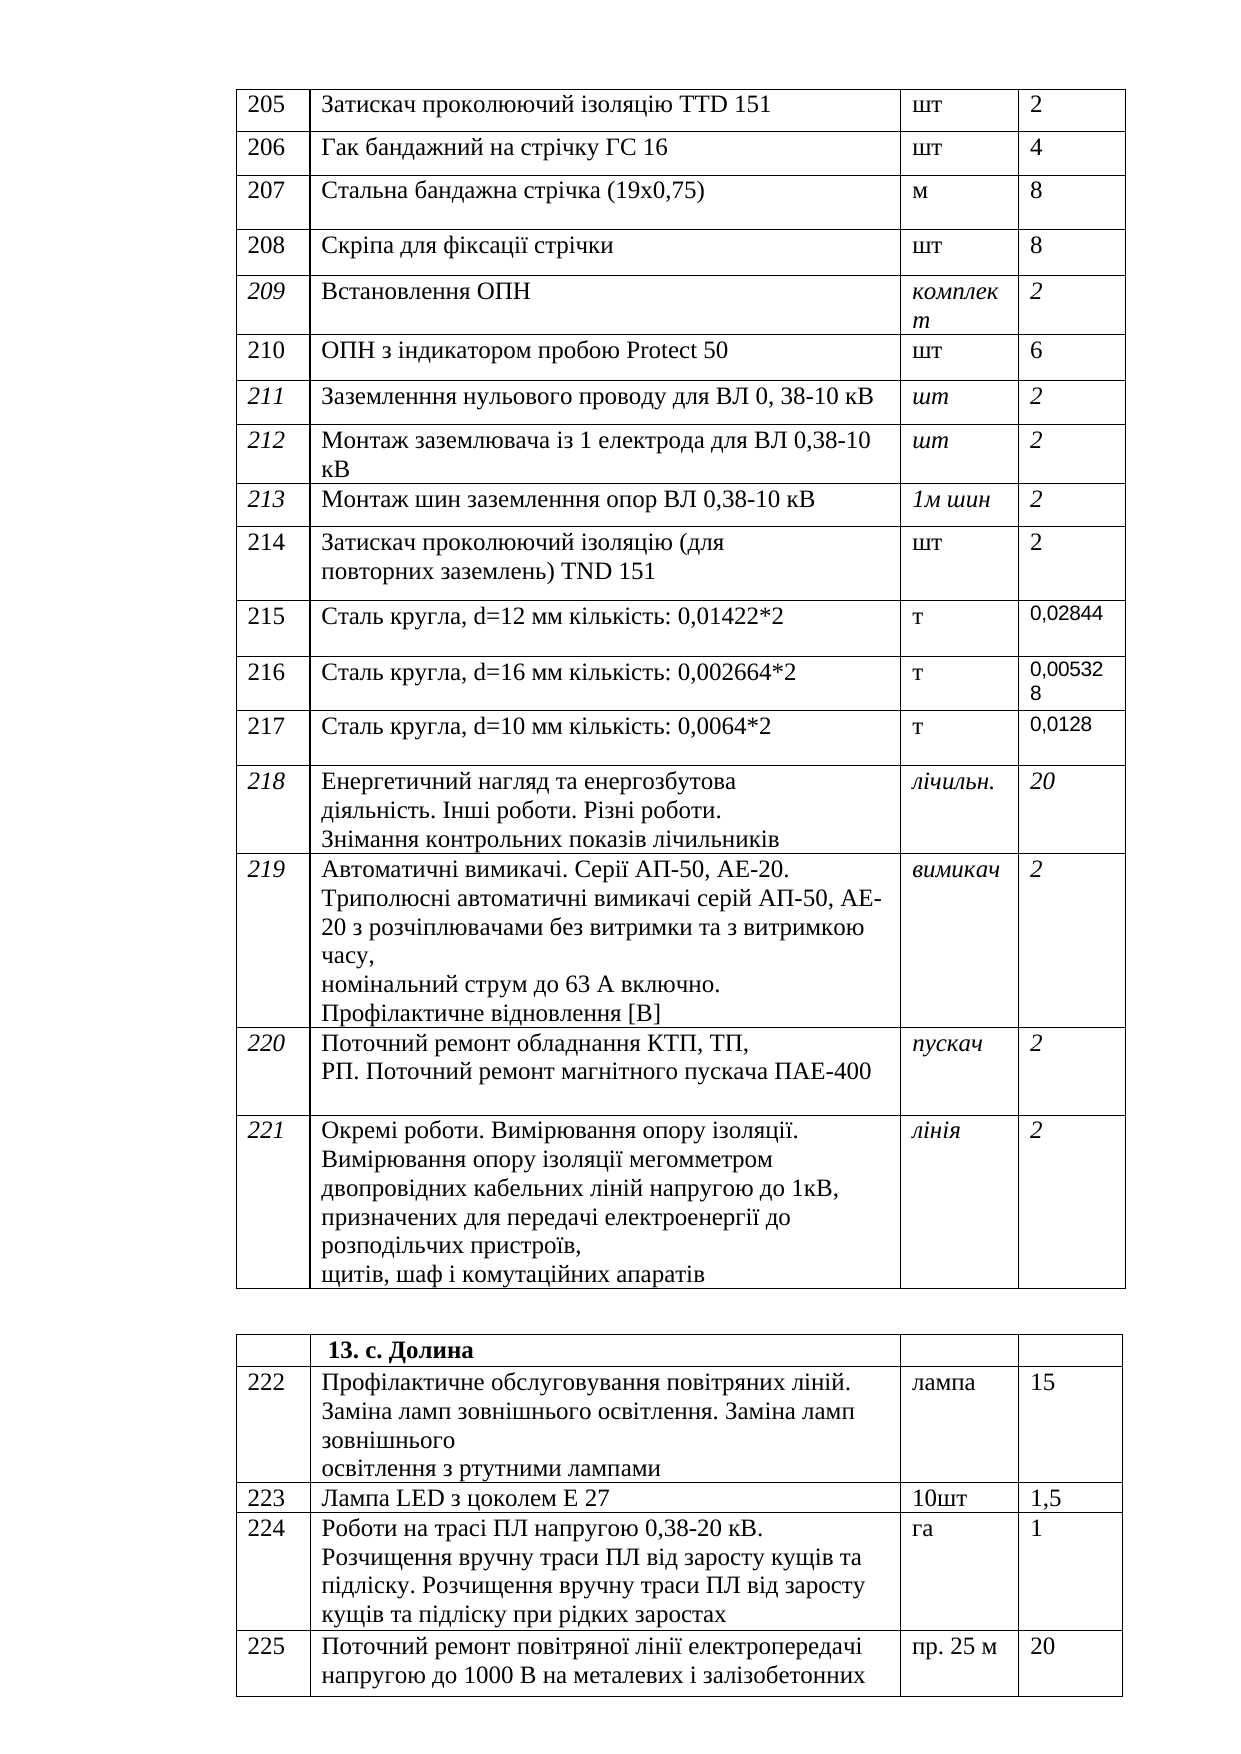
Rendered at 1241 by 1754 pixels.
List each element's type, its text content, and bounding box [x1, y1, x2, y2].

table_cell Монтаж шин заземленння опор ВЛ 0,38-10 кВ [311, 484, 900, 526]
table_cell Затискач проколюючий ізоляцію TTD 151 [311, 90, 900, 131]
table_cell 2 [1019, 854, 1125, 1027]
table_cell 219 [237, 854, 309, 1027]
table_cell лінія [901, 1116, 1018, 1288]
table_cell 2 [1019, 1028, 1125, 1114]
table_cell т [901, 711, 1018, 765]
table_cell Скріпа для фіксації стрічки [311, 230, 900, 275]
table_cell 15 [1019, 1367, 1122, 1482]
table_cell т [901, 657, 1018, 710]
table_cell Енергетичний нагляд та енергозбутова діяльність. Інші роботи. Різні роботи. Знімання контрольних показів лічильників [311, 766, 900, 853]
table_cell 2 [1019, 527, 1125, 600]
table_cell 2 [1019, 276, 1125, 334]
table_cell 0,0128 [1019, 711, 1125, 765]
table_cell 0,02844 [1019, 601, 1125, 656]
table_cell Поточний ремонт обладнання КТП, ТП, РП. Поточний ремонт магнітного пускача ПАЕ-400 [311, 1028, 900, 1114]
table_cell 207 [237, 176, 309, 229]
table_cell ОПН з індикатором пробою Protect 50 [311, 335, 900, 380]
table_cell шт [901, 90, 1018, 131]
table_cell 2 [1019, 90, 1125, 131]
table_cell 4 [1019, 132, 1125, 174]
table_cell 215 [237, 601, 309, 656]
table_header [237, 1335, 310, 1366]
table_cell 208 [237, 230, 309, 275]
table_cell комплек т [901, 276, 1018, 334]
table_cell 209 [237, 276, 309, 334]
table_cell шт [901, 335, 1018, 380]
table_cell лічильн. [901, 766, 1018, 853]
table_cell пр. 25 м [901, 1631, 1018, 1696]
table_cell 214 [237, 527, 309, 600]
table_cell 213 [237, 484, 309, 526]
table_cell лампа [901, 1367, 1018, 1482]
table_cell 2 [1019, 484, 1125, 526]
table_cell 223 [237, 1483, 310, 1512]
table_cell 212 [237, 425, 309, 483]
table_cell 224 [237, 1513, 310, 1630]
table_cell 222 [237, 1367, 310, 1482]
table_cell 217 [237, 711, 309, 765]
table_cell шт [901, 425, 1018, 483]
table_cell Монтаж заземлювача із 1 електрода для ВЛ 0,38-10 кВ [311, 425, 900, 483]
table_cell 2 [1019, 381, 1125, 424]
table_cell шт [901, 527, 1018, 600]
table_cell 218 [237, 766, 309, 853]
table_cell 210 [237, 335, 309, 380]
table_cell пускач [901, 1028, 1018, 1114]
table_cell 20 [1019, 1631, 1122, 1696]
table_cell Заземленння нульового проводу для ВЛ 0, 38-10 кВ [311, 381, 900, 424]
table_cell Профілактичне обслуговування повітряних ліній. Заміна ламп зовнішнього освітлення. Заміна ламп зовнішнього освітлення з ртутними лампами [311, 1367, 900, 1482]
table_cell 8 [1019, 230, 1125, 275]
table_cell Затискач проколюючий ізоляцію (для повторних заземлень) TND 151 [311, 527, 900, 600]
table_cell 206 [237, 132, 309, 174]
table_cell 10шт [901, 1483, 1018, 1512]
table_cell Сталь кругла, d=10 мм кількість: 0,0064*2 [311, 711, 900, 765]
table_cell 2 [1019, 1116, 1125, 1288]
table_cell Сталь кругла, d=16 мм кількість: 0,002664*2 [311, 657, 900, 710]
table_cell м [901, 176, 1018, 229]
table_cell 8 [1019, 176, 1125, 229]
table_cell 216 [237, 657, 309, 710]
table_cell т [901, 601, 1018, 656]
table_header [1019, 1335, 1122, 1366]
table_cell Гак бандажний на стрічку ГС 16 [311, 132, 900, 174]
table_cell Сталь кругла, d=12 мм кількість: 0,01422*2 [311, 601, 900, 656]
table_cell 221 [237, 1116, 309, 1288]
table_cell 1 [1019, 1513, 1122, 1630]
table_cell га [901, 1513, 1018, 1630]
table_cell 225 [237, 1631, 310, 1696]
table_cell Лампа LED з цоколем Е 27 [311, 1483, 900, 1512]
table_header [901, 1335, 1018, 1366]
table_cell 205 [237, 90, 309, 131]
table_cell шт [901, 230, 1018, 275]
table_cell шт [901, 381, 1018, 424]
table_cell Автоматичні вимикачі. Серії АП-50, АЕ-20. Триполюсні автоматичні вимикачі серій АП-50, АЕ-20 з розчіплювачами без витримки та з витримкою часу, номінальний струм до 63 А включно. Профілактичне відновлення [В] [311, 854, 900, 1027]
table_cell 20 [1019, 766, 1125, 853]
table_cell вимикач [901, 854, 1018, 1027]
table_cell 220 [237, 1028, 309, 1114]
table_header 13. с. Долина [311, 1335, 900, 1366]
table_cell Встановлення ОПН [311, 276, 900, 334]
table_cell 1м шин [901, 484, 1018, 526]
table_cell 2 [1019, 425, 1125, 483]
table_cell 1,5 [1019, 1483, 1122, 1512]
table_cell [311, 1631, 900, 1696]
table_cell 0,005328 [1019, 657, 1125, 710]
table_cell шт [901, 132, 1018, 174]
table_cell Роботи на трасі ПЛ напругою 0,38-20 кВ. Розчищення вручну траси ПЛ від заросту кущів та підліску. Розчищення вручну траси ПЛ від заросту кущів та підліску при рідких заростах [311, 1513, 900, 1630]
table_cell 211 [237, 381, 309, 424]
table_cell Стальна бандажна стрічка (19х0,75) [311, 176, 900, 229]
table_cell 6 [1019, 335, 1125, 380]
